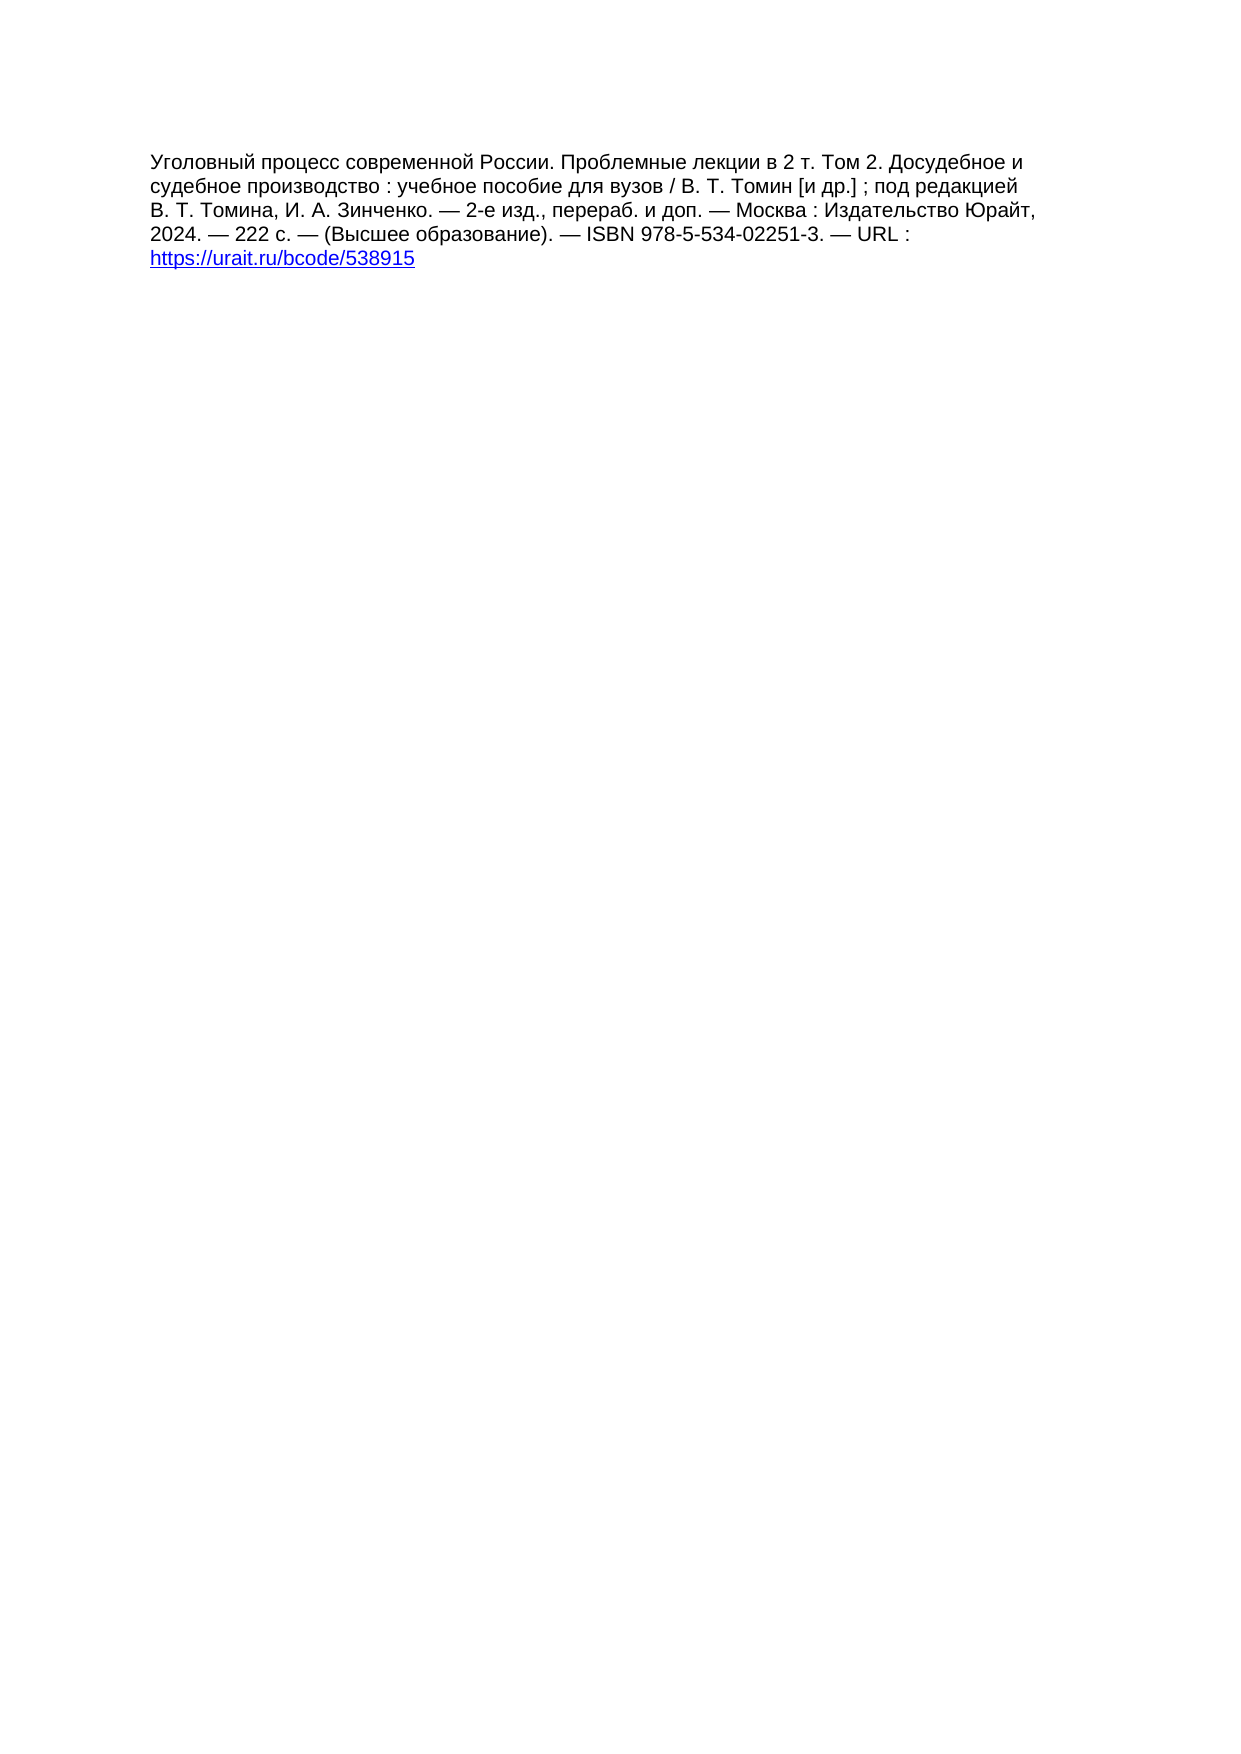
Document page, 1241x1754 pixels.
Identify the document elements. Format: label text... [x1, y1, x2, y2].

text Уголовный процесс современной России. Проблемные лекции в 2 т. Том 2. Досудебное и судебное производство : учебное пособие для вузов / В. Т. Томин [и др.] ; под редакцией В. Т. Томина, И. А. Зинченко. — 2-е изд., перераб. и доп. — Москва : Издательство Юрайт, 2024. — 222 с. — (Высшее образование). — ISBN 978-5-534-02251-3. — URL : https://urait.ru/bcode/538915 [150, 150, 1090, 270]
